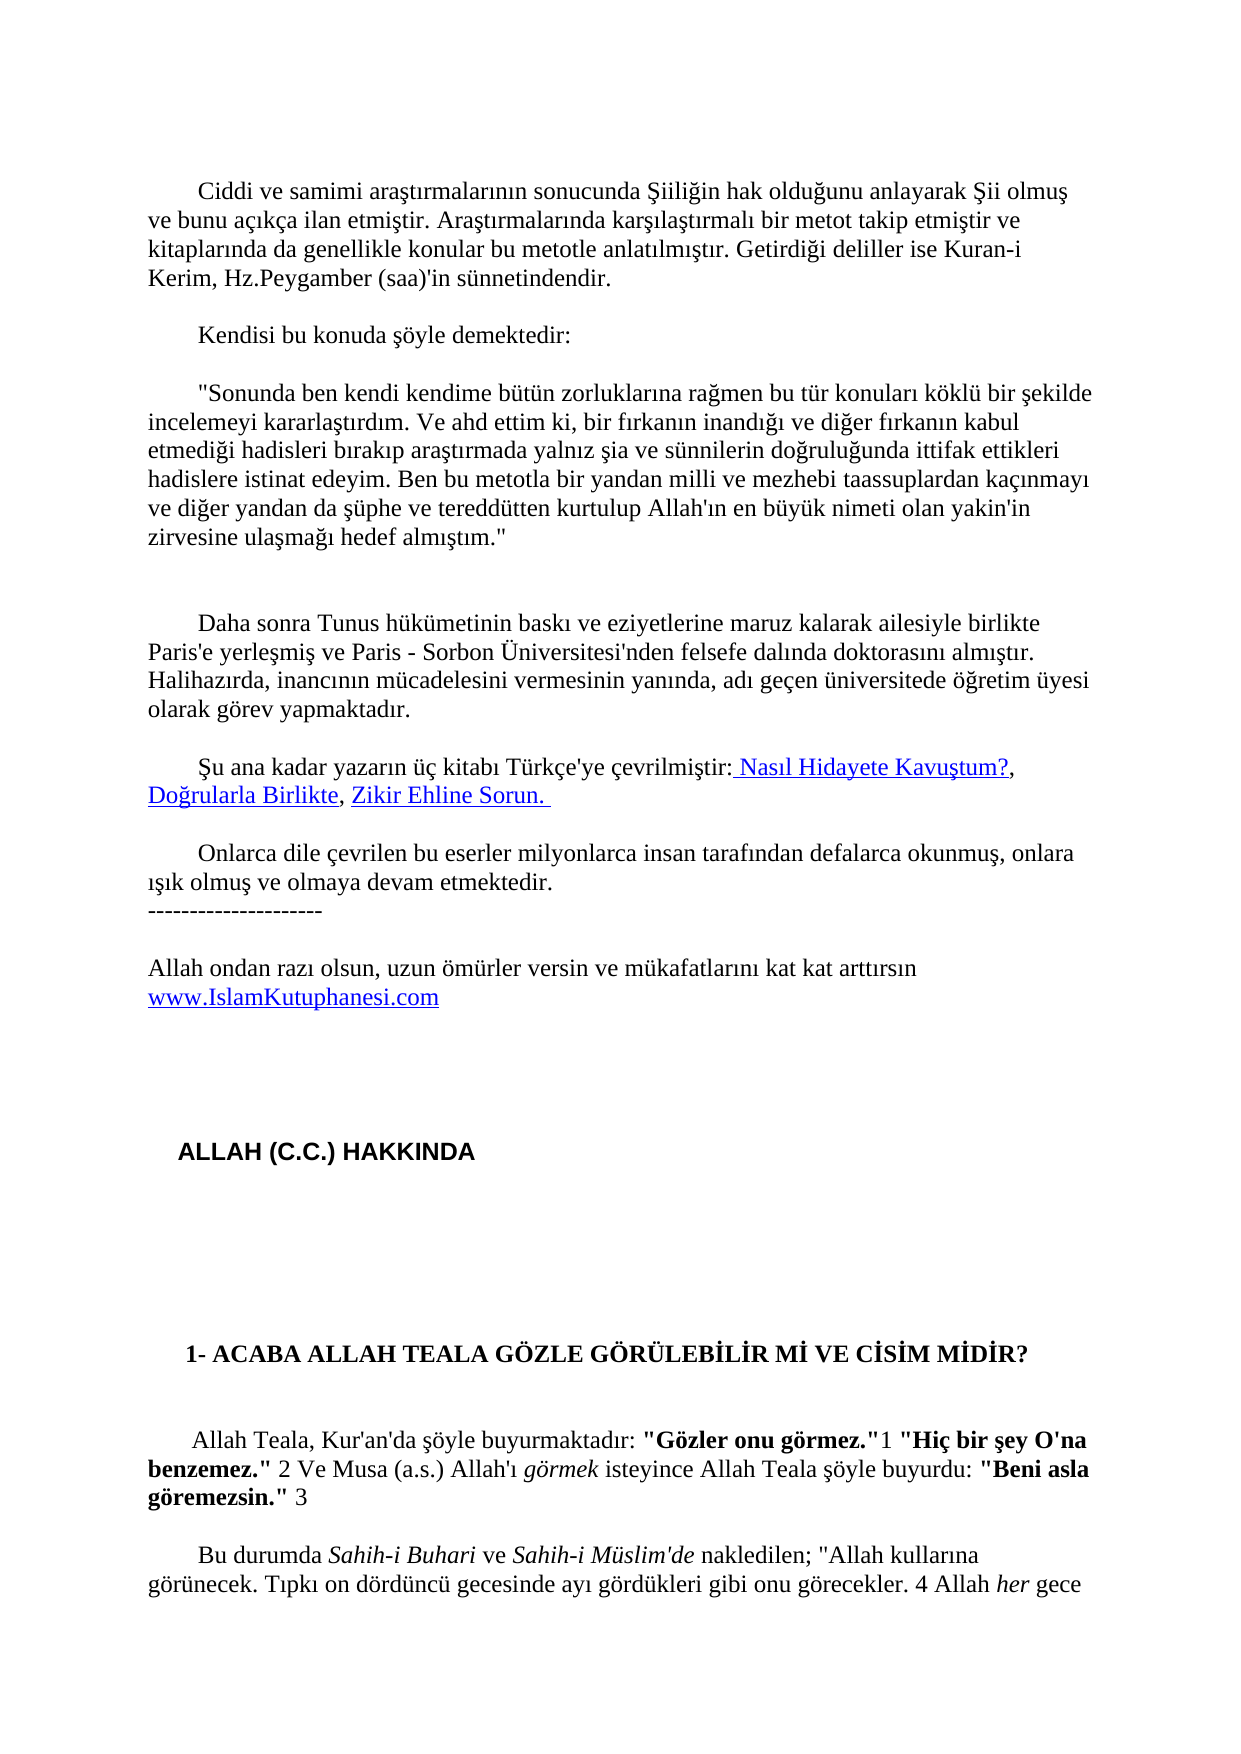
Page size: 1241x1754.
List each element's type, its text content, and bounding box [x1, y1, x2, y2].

subtitle ALLAH (C.C.) HAKKINDA [148, 1137, 1093, 1295]
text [148, 148, 1093, 349]
text "Sonunda ben kendi kendime bütün zorluklarına rağmen bu tür konuları köklü bir şekilde incelemeyi kararlaştırdım. Ve ahd ettim ki, bir fırkanın inandığı ve diğer fırkanın kabul etmediği hadisleri bırakıp araştırmada yalnız şia ve sünnilerin doğruluğunda ittifak ettikleri hadislere istinat edeyim. Ben bu metotla bir yandan milli ve mezhebi taassuplardan kaçınmayı ve diğer yandan da şüphe ve tereddütten kurtulup Allah'ın en büyük nimeti olan yakin'in zirvesine ulaşmağı hedef almıştım." Daha sonra Tunus hükümetinin baskı ve eziyetlerine maruz kalarak ailesiyle birlikte Paris'e yerleşmiş ve Paris - Sorbon Üniversitesi'nden felsefe dalında doktorasını almıştır. Halihazırda, inancının mücadelesini vermesinin yanında, adı geçen üniversitede öğretim üyesi olarak görev yapmaktadır. Şu ana kadar yazarın üç kitabı Türkçe'ye çevrilmiştir: Nasıl Hidayete Kavuştum?, Doğrularla Birlikte, Zikir Ehline Sorun. Onlarca dile çevrilen bu eserler milyonlarca insan tarafından defalarca okunmuş, onlara ışık olmuş ve olmaya devam etmektedir. --------------------- Allah ondan razı olsun, uzun ömürler versin ve mükafatlarını kat kat arttırsın www.IslamKutuphanesi.com [148, 378, 1093, 1039]
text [148, 1339, 1093, 1597]
